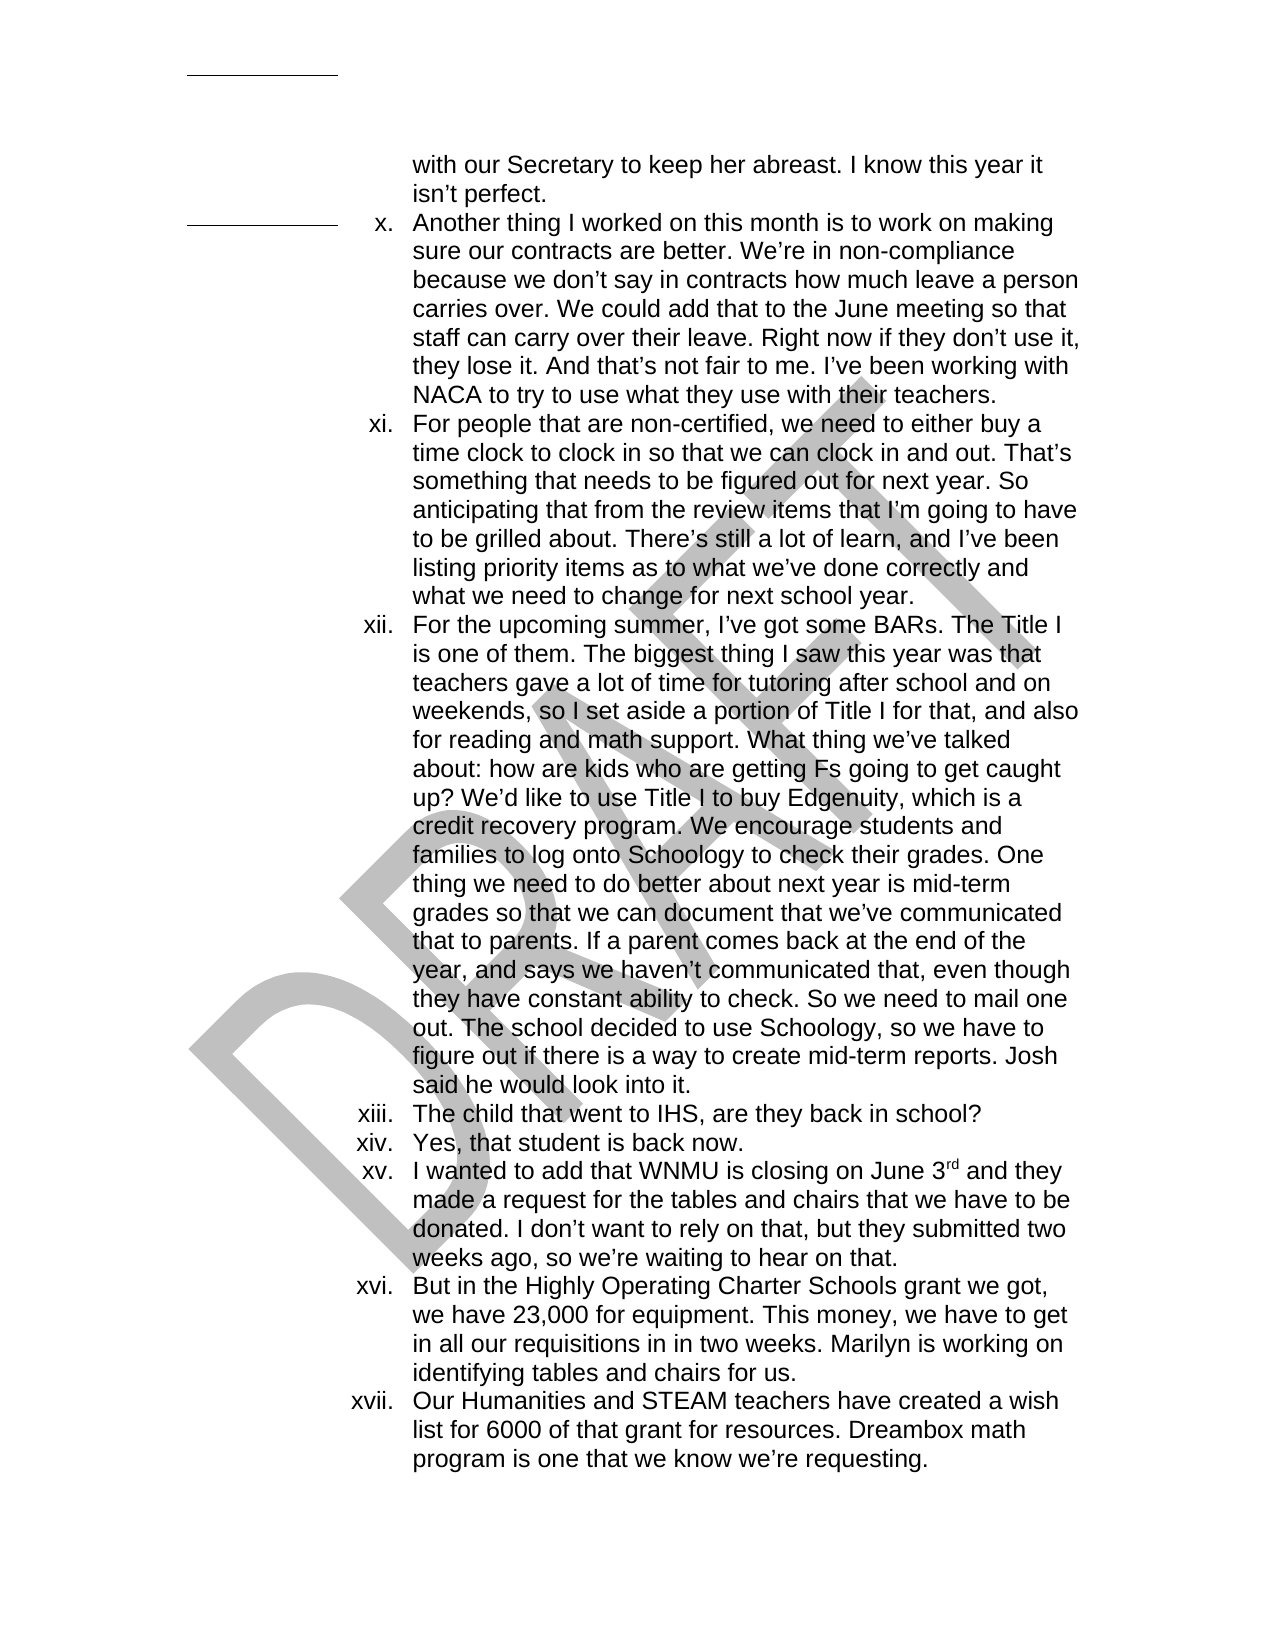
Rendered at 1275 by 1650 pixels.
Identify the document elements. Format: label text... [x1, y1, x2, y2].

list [394, 150, 1087, 207]
list I wanted to add that WNMU is closing on June 3rd and they made a request for the tables and chairs that we have to be donated. I don’t want to rely on that, but they submitted two weeks ago, so we’re waiting to hear on that. [394, 1156, 1087, 1271]
list Another thing I worked on this month is to work on making sure our contracts are better. We’re in non-compliance because we don’t say in contracts how much leave a person carries over. We could add that to the June meeting so that staff can carry over their leave. Right now if they don’t use it, they lose it. And that’s not fair to me. I’ve been working with NACA to try to use what they use with their teachers. [394, 207, 1087, 409]
list The child that went to IHS, are they back in school? [394, 1099, 1087, 1127]
list For the upcoming summer, I’ve got some BARs. The Title I is one of them. The biggest thing I saw this year was that teachers gave a lot of time for tutoring after school and on weekends, so I set aside a portion of Title I for that, and also for reading and math support. What thing we’ve talked about: how are kids who are getting Fs going to get caught up? We’d like to use Title I to buy Edgenuity, which is a credit recovery program. We encourage students and families to log onto Schoology to check their grades. One thing we need to do better about next year is mid-term grades so that we can document that we’ve communicated that to parents. If a parent comes back at the end of the year, and says we haven’t communicated that, even though they have constant ability to check. So we need to mail one out. The school decided to use Schoology, so we have to figure out if there is a way to create mid-term reports. Josh said he would look into it. [394, 610, 1087, 1099]
list Yes, that student is back now. [394, 1127, 1087, 1156]
list But in the Highly Operating Charter Schools grant we got, we have 23,000 for equipment. This money, we have to get in all our requisitions in in two weeks. Marilyn is working on identifying tables and chairs for us. [394, 1271, 1087, 1386]
list Our Humanities and STEAM teachers have created a wish list for 6000 of that grant for resources. Dreambox math program is one that we know we’re requesting. [394, 1386, 1087, 1472]
list For people that are non-certified, we need to either buy a time clock to clock in so that we can clock in and out. That’s something that needs to be figured out for next year. So anticipating that from the review items that I’m going to have to be grilled about. There’s still a lot of learn, and I’ve been listing priority items as to what we’ve done correctly and what we need to change for next school year. [394, 409, 1087, 610]
